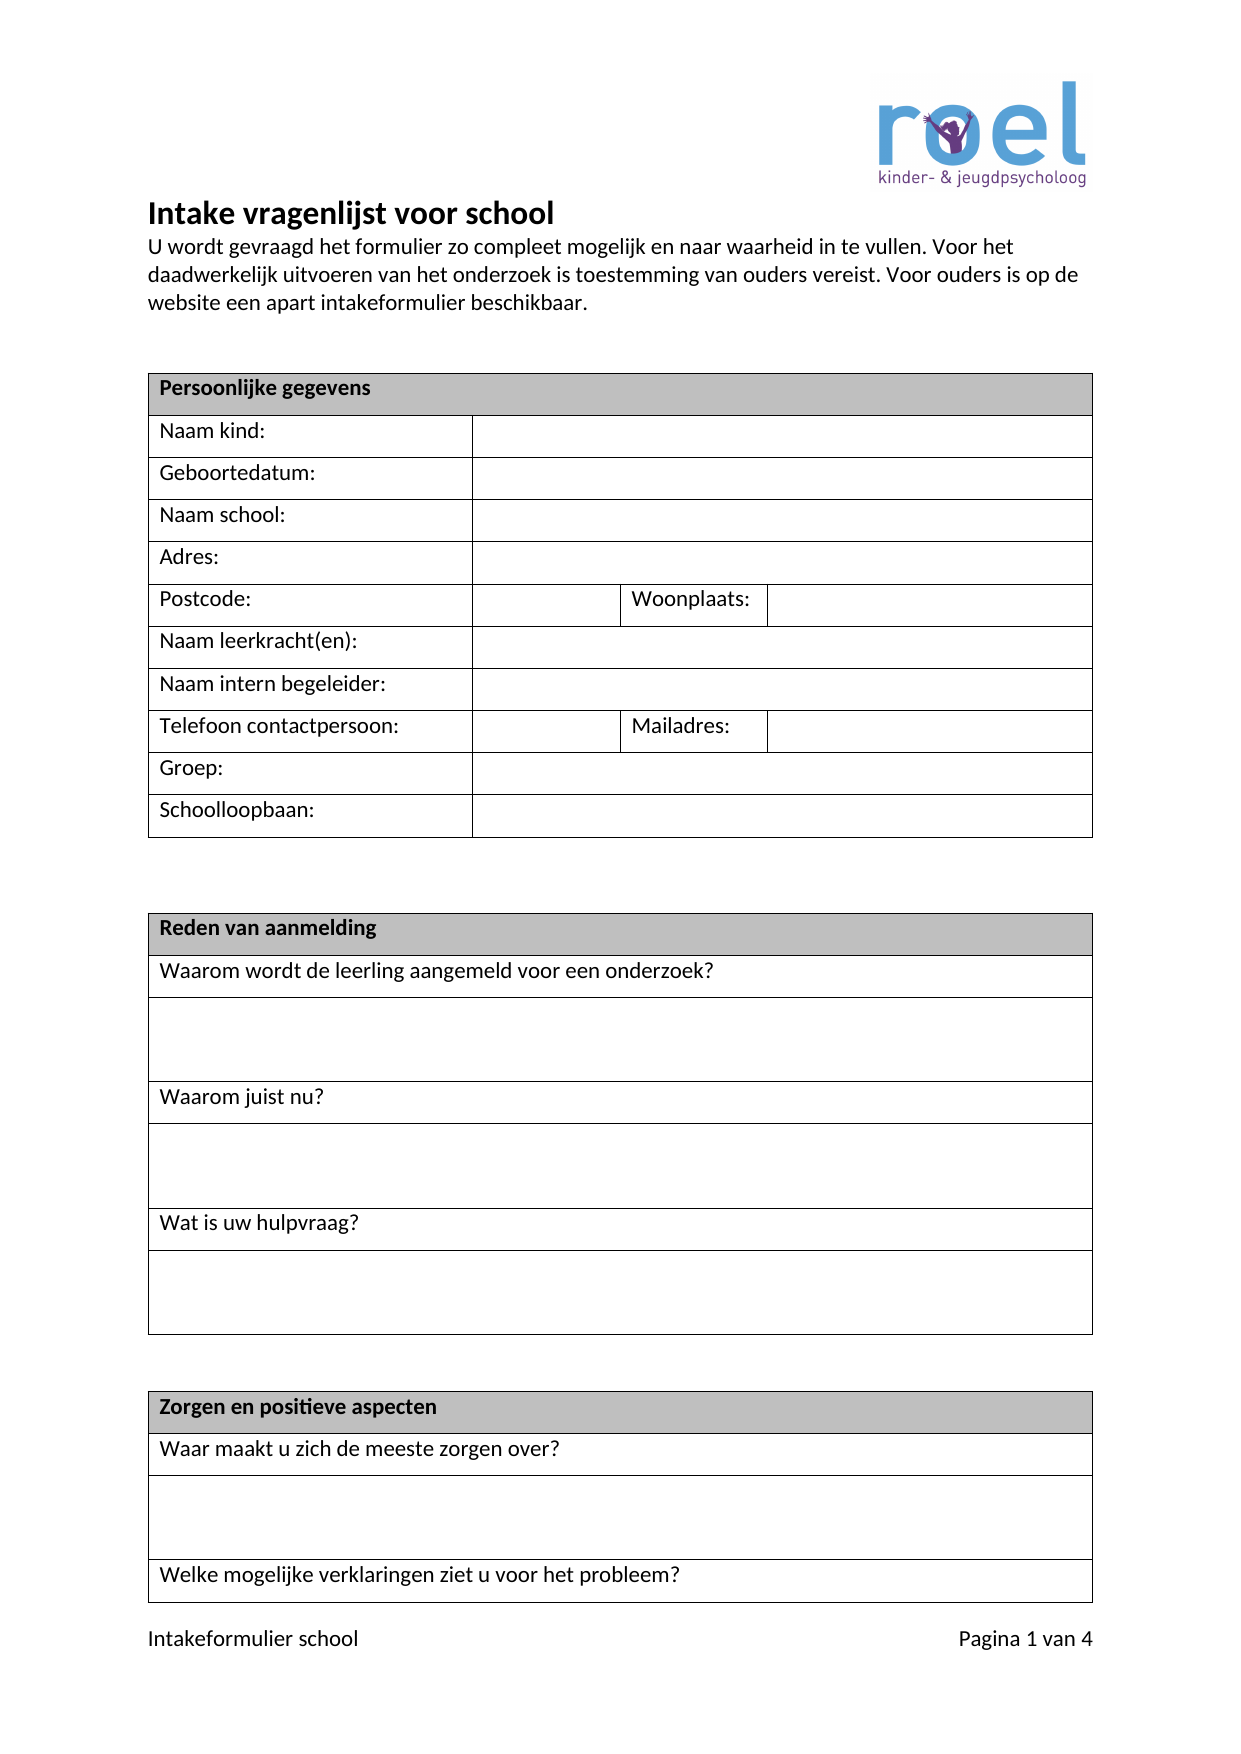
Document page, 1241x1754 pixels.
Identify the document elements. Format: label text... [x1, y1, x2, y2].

table_cell [473, 542, 1092, 583]
table_cell [473, 585, 620, 626]
table_cell [149, 998, 1092, 1081]
table_cell [473, 753, 1092, 794]
table_cell [149, 1124, 1092, 1207]
table_cell Waarom wordt de leerling aangemeld voor een onderzoek? [149, 956, 1092, 997]
table_cell [768, 585, 1092, 626]
table_cell Waar maakt u zich de meeste zorgen over? [149, 1434, 1092, 1475]
text U wordt gevraagd het formulier zo compleet mogelijk en naar waarheid in te vullen. Voor het daadwerkelijk uitvoeren van het onderzoek is toestemming van ouders vereist. Voor ouders is op de website een apart intakeformulier beschikbaar. [148, 232, 1093, 316]
table_header Zorgen en positieve aspecten [149, 1392, 1092, 1433]
table_cell [473, 669, 1092, 710]
table_cell Naam leerkracht(en): [149, 627, 472, 668]
table_cell Geboortedatum: [149, 458, 472, 499]
table_cell Woonplaats: [621, 585, 767, 626]
table_cell Adres: [149, 542, 472, 583]
table_cell [768, 711, 1092, 752]
table_cell Mailadres: [621, 711, 767, 752]
table_cell [473, 500, 1092, 541]
picture [870, 73, 1093, 192]
table_cell Naam kind: [149, 416, 472, 457]
table_cell Waarom juist nu? [149, 1082, 1092, 1123]
table_cell Naam intern begeleider: [149, 669, 472, 710]
table_cell Postcode: [149, 585, 472, 626]
table_cell Telefoon contactpersoon: [149, 711, 472, 752]
table_header Reden van aanmelding [149, 914, 1092, 955]
table_cell [473, 416, 1092, 457]
table_cell Groep: [149, 753, 472, 794]
text Intake vragenlijst voor school [148, 192, 1093, 232]
table_cell [149, 1476, 1092, 1559]
table_cell Schoolloopbaan: [149, 795, 472, 837]
table_header Persoonlijke gegevens [149, 374, 1092, 415]
table_cell [473, 795, 1092, 837]
table_cell Wat is uw hulpvraag? [149, 1209, 1092, 1249]
table_cell [473, 458, 1092, 499]
table_cell [473, 711, 620, 752]
table_cell [149, 1251, 1092, 1334]
table_cell [473, 627, 1092, 668]
table_cell Naam school: [149, 500, 472, 541]
table_cell Welke mogelijke verklaringen ziet u voor het probleem? [149, 1560, 1092, 1602]
